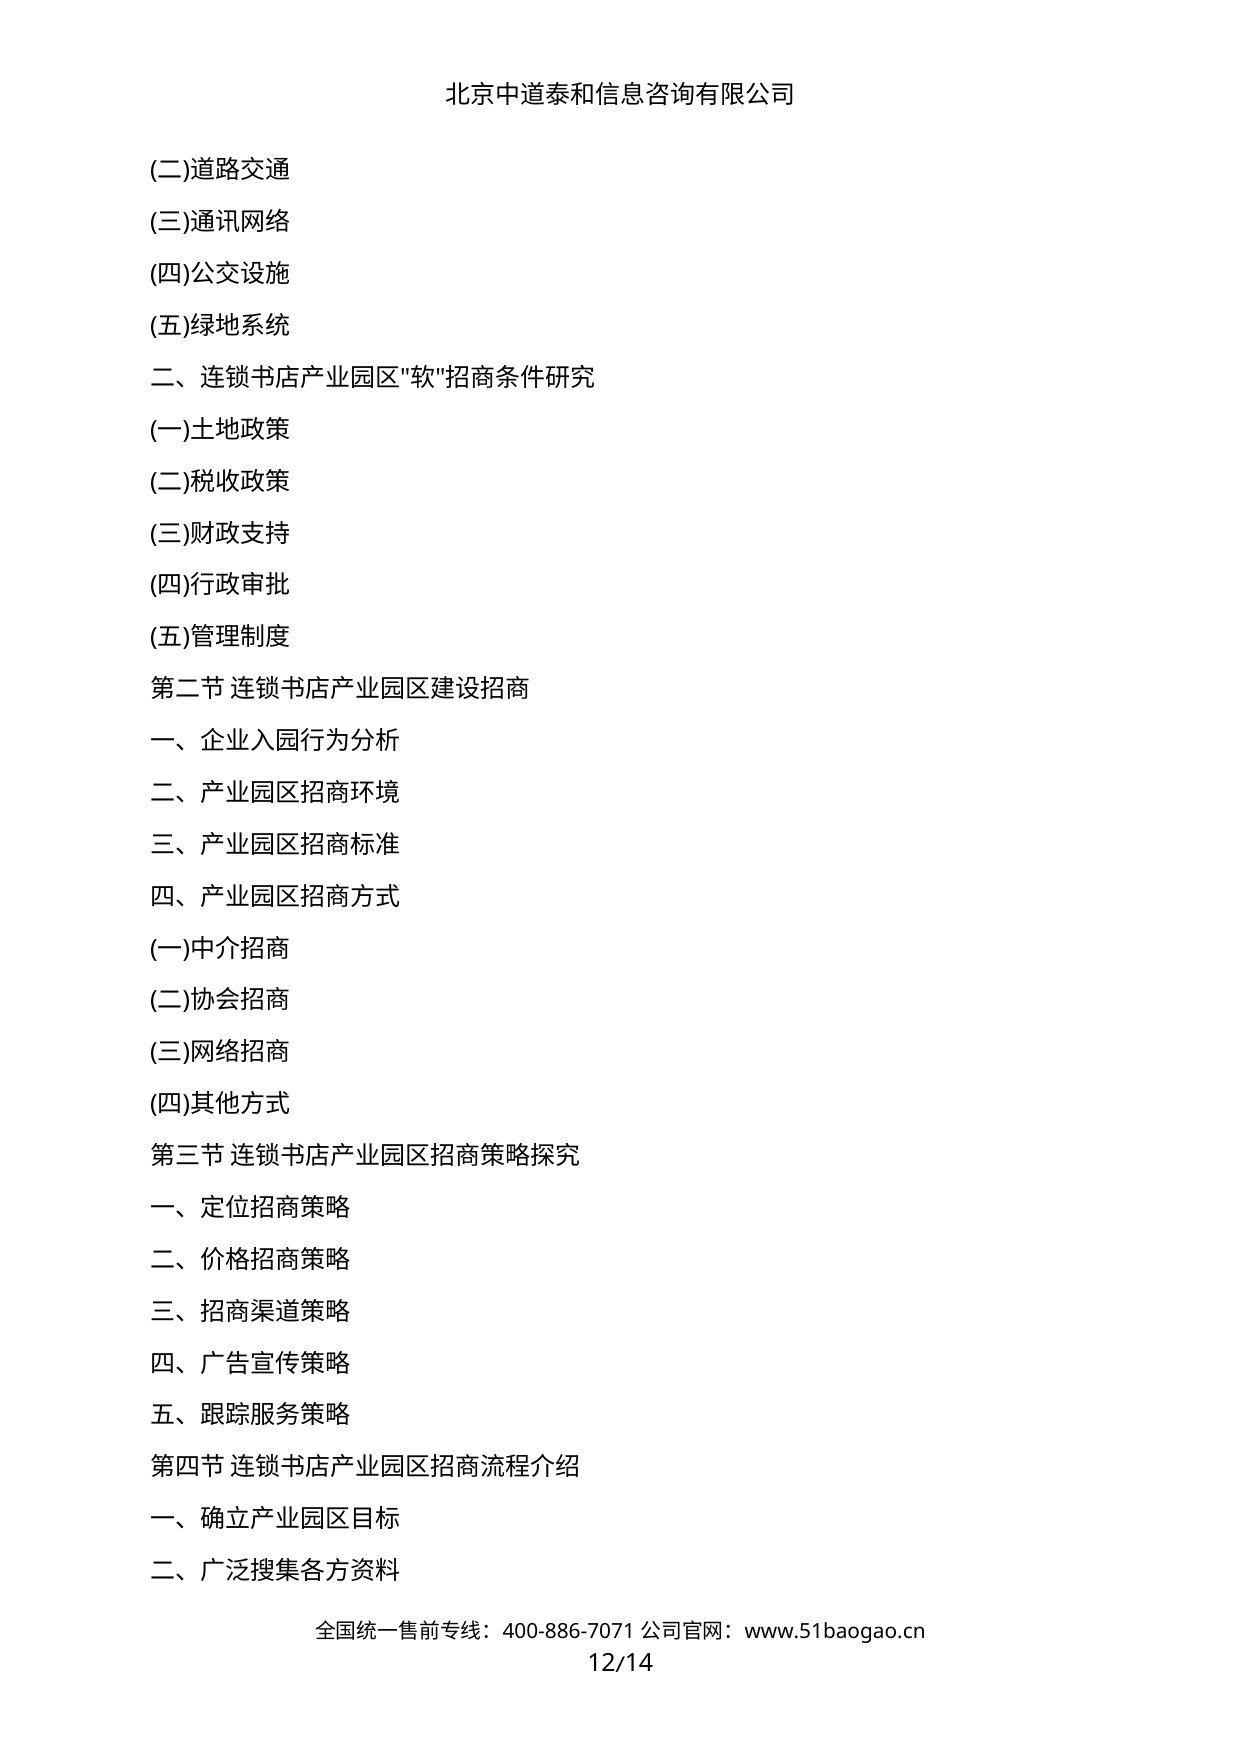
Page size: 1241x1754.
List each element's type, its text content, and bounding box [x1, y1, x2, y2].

text 二、连锁书店产业园区"软"招商条件研究 [150, 357, 1090, 394]
text 第四节 连锁书店产业园区招商流程介绍 [150, 1447, 1090, 1483]
text 三、产业园区招商标准 [150, 824, 1090, 861]
text 一、定位招商策略 [150, 1187, 1090, 1224]
text 一、确立产业园区目标 [150, 1499, 1090, 1535]
text (二)税收政策 [150, 461, 1090, 497]
text (一)中介招商 [150, 928, 1090, 964]
text (三)通讯网络 [150, 202, 1090, 238]
text 二、广泛搜集各方资料 [150, 1551, 1090, 1587]
text 第二节 连锁书店产业园区建设招商 [150, 669, 1090, 705]
text (四)公交设施 [150, 254, 1090, 290]
text (二)协会招商 [150, 980, 1090, 1016]
text 四、产业园区招商方式 [150, 876, 1090, 912]
text (四)其他方式 [150, 1084, 1090, 1120]
text (三)财政支持 [150, 513, 1090, 549]
text (五)管理制度 [150, 617, 1090, 653]
text 第三节 连锁书店产业园区招商策略探究 [150, 1136, 1090, 1172]
text 三、招商渠道策略 [150, 1291, 1090, 1327]
text (五)绿地系统 [150, 306, 1090, 342]
text 四、广告宣传策略 [150, 1343, 1090, 1379]
text 一、企业入园行为分析 [150, 721, 1090, 757]
text 二、产业园区招商环境 [150, 772, 1090, 809]
text (一)土地政策 [150, 409, 1090, 446]
text 五、跟踪服务策略 [150, 1395, 1090, 1431]
text (三)网络招商 [150, 1032, 1090, 1068]
text (二)道路交通 [150, 150, 1090, 186]
text (四)行政审批 [150, 565, 1090, 601]
text 二、价格招商策略 [150, 1239, 1090, 1276]
